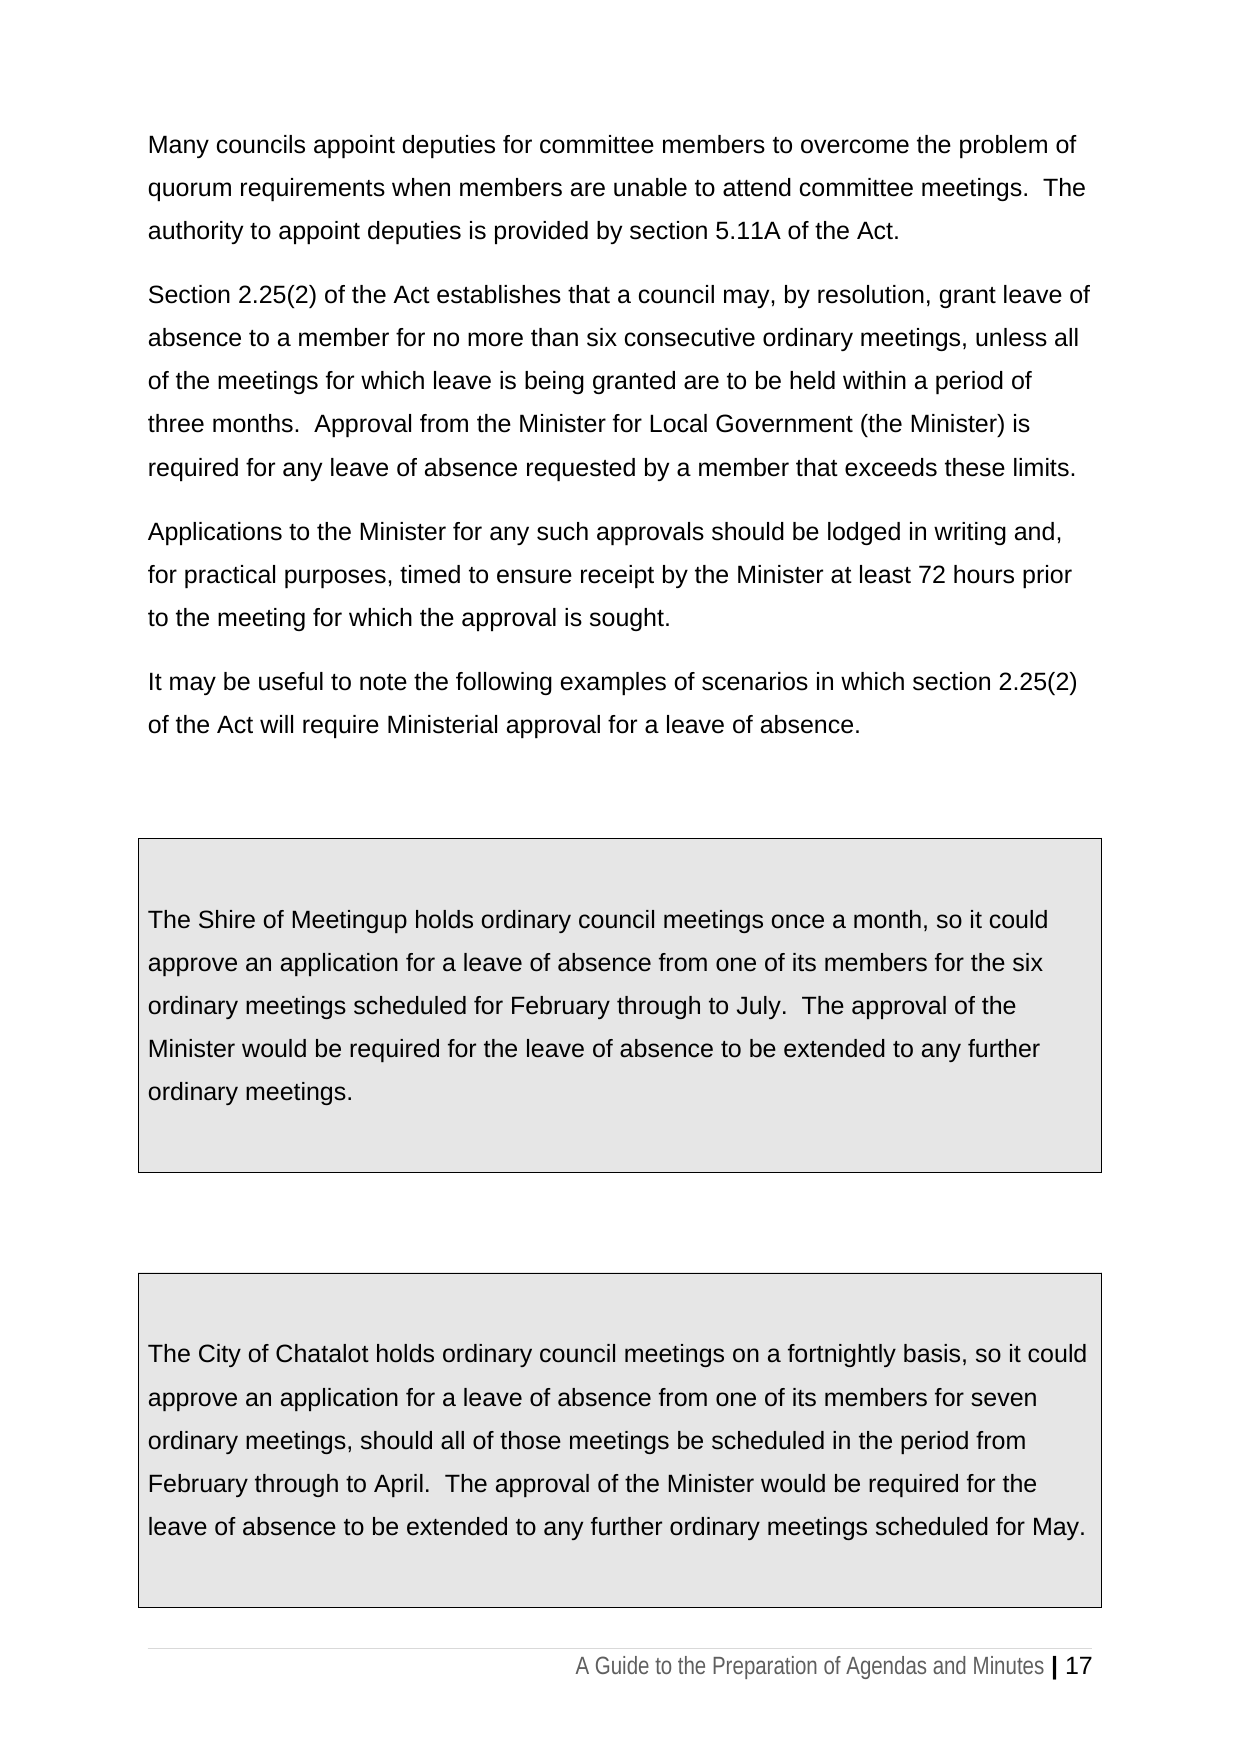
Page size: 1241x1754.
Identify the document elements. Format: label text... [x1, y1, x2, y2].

text Section 2.25(2) of the Act establishes that a council may, by resolution, grant leave of absence to a member for no more than six consecutive ordinary meetings, unless all of the meetings for which leave is being granted are to be held within a period of three months. Approval from the Minister for Local Government (the Minister) is required for any leave of absence requested by a member that exceeds these limits. [148, 280, 1092, 481]
text The Shire of Meetingup holds ordinary council meetings once a month, so it could approve an application for a leave of absence from one of its members for the six ordinary meetings scheduled for February through to July. The approval of the Minister would be required for the leave of absence to be extended to any further ordinary meetings. [139, 902, 1101, 1106]
text Applications to the Minister for any such approvals should be lodged in writing and, for practical purposes, timed to ensure receipt by the Minister at least 72 hours prior to the meeting for which the approval is sought. [148, 517, 1092, 632]
text The City of Chatalot holds ordinary council meetings on a fortnightly basis, so it could approve an application for a leave of absence from one of its members for seven ordinary meetings, should all of those meetings be scheduled in the period from February through to April. The approval of the Minister would be required for the leave of absence to be extended to any further ordinary meetings scheduled for May. [139, 1336, 1101, 1541]
text It may be useful to note the following examples of scenarios in which section 2.25(2) of the Act will require Ministerial approval for a leave of absence. [148, 667, 1092, 739]
text Many councils appoint deputies for committee members to overcome the problem of quorum requirements when members are unable to attend committee meetings. The authority to appoint deputies is provided by section 5.11A of the Act. [148, 130, 1092, 245]
